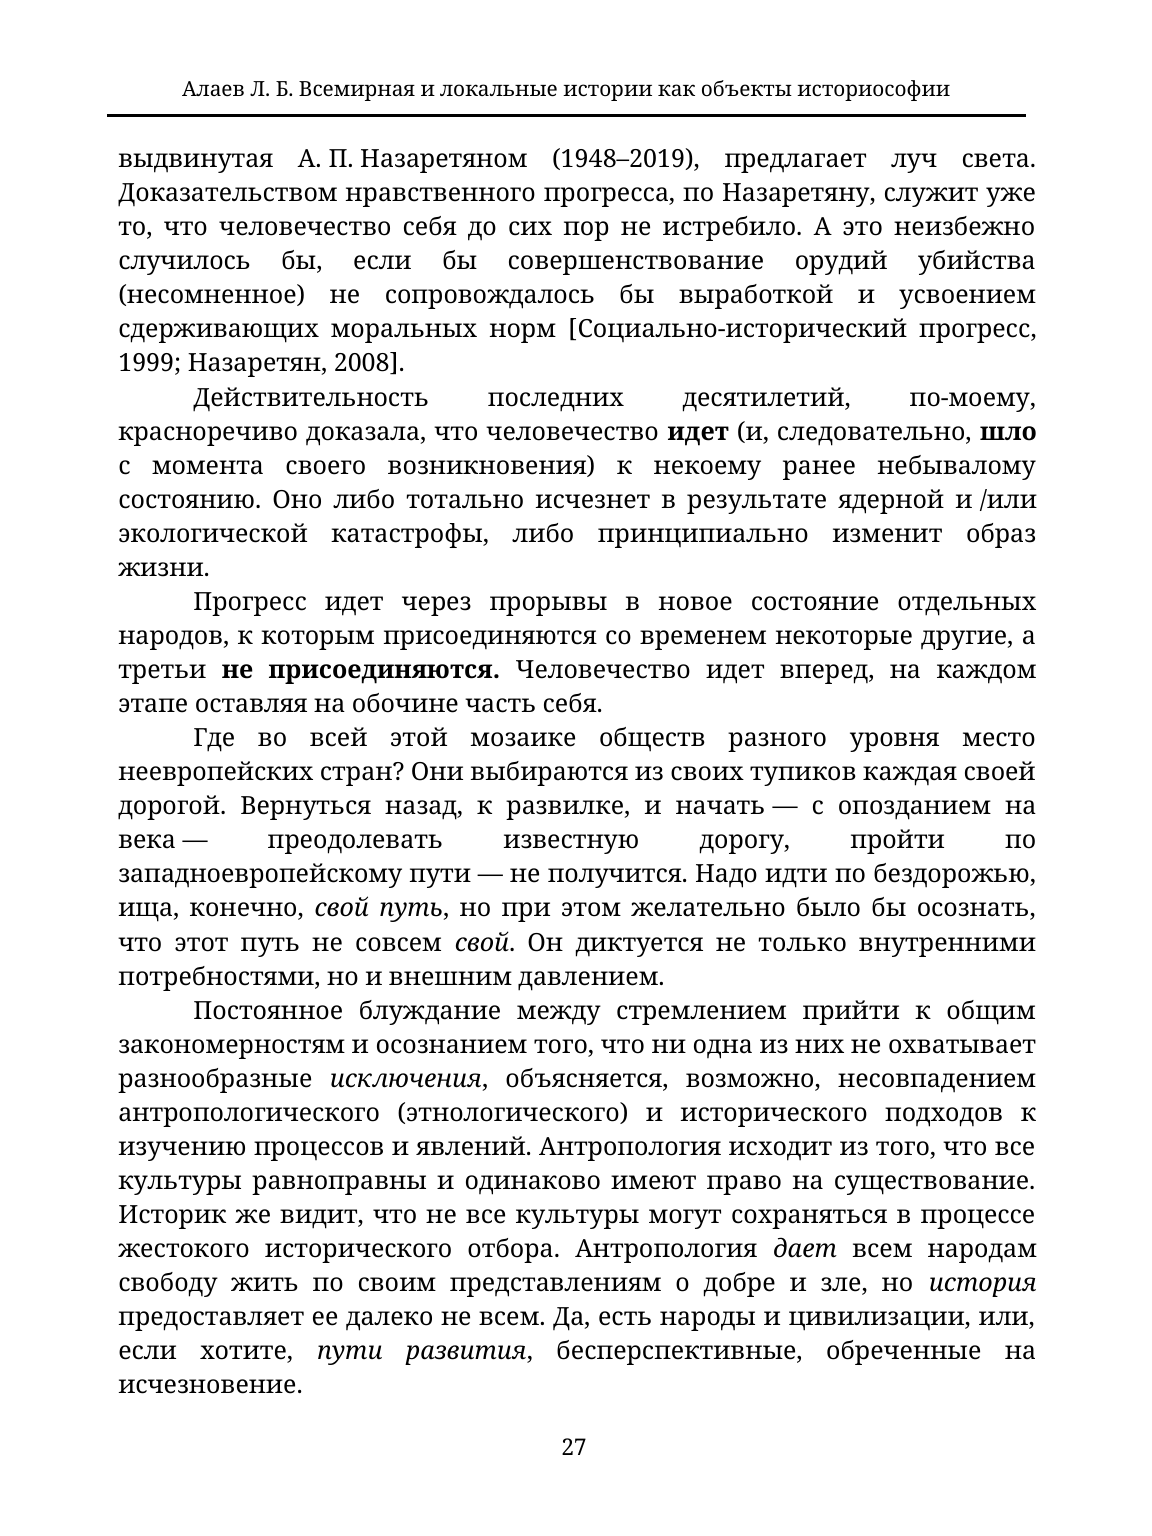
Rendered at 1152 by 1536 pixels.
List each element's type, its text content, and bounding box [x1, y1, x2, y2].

text Постоянное блуждание между стремлением прийти к общим закономерностям и осознанием того, что ни одна из них не охватывает разнообразные исключения, объясняется, возможно, несовпадением антропологического (этнологического) и исторического подходов к изучению процессов и явлений. Антропология исходит из того, что все культуры равноправны и одинаково имеют право на существование. Историк же видит, что не все культуры могут сохраняться в процессе жестокого исторического отбора. Антропология дает всем народам свободу жить по своим представлениям о добре и зле, но история предоставляет ее далеко не всем. Да, есть народы и цивилизации, или, если хотите, пути развития, бесперспективные, обреченные на исчезновение. [118, 992, 1037, 1401]
text Прогресс идет через прорывы в новое состояние отдельных народов, к которым присоединяются со временем некоторые другие, а третьи не присоединяются. Человечество идет вперед, на каждом этапе оставляя на обочине часть себя. [118, 583, 1037, 720]
text Действительность последних десятилетий, по-моему, красноречиво доказала, что человечество идет (и, следовательно, шло с момента своего возникновения) к некоему ранее небывалому состоянию. Оно либо тотально исчезнет в результате ядерной и /или экологической катастрофы, либо принципиально изменит образ жизни. [118, 379, 1037, 583]
text Где во всей этой мозаике обществ разного уровня место неевропейских стран? Они выбираются из своих тупиков каждая своей дорогой. Вернуться назад, к развилке, и начать — с опозданием на века — преодолевать известную дорогу, пройти по западноевропейскому пути — не получится. Надо идти по бездорожью, ища, конечно, свой путь, но при этом желательно было бы осознать, что этот путь не совсем свой. Он диктуется не только внутренними потребностями, но и внешним давлением. [118, 720, 1037, 992]
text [118, 141, 1037, 379]
